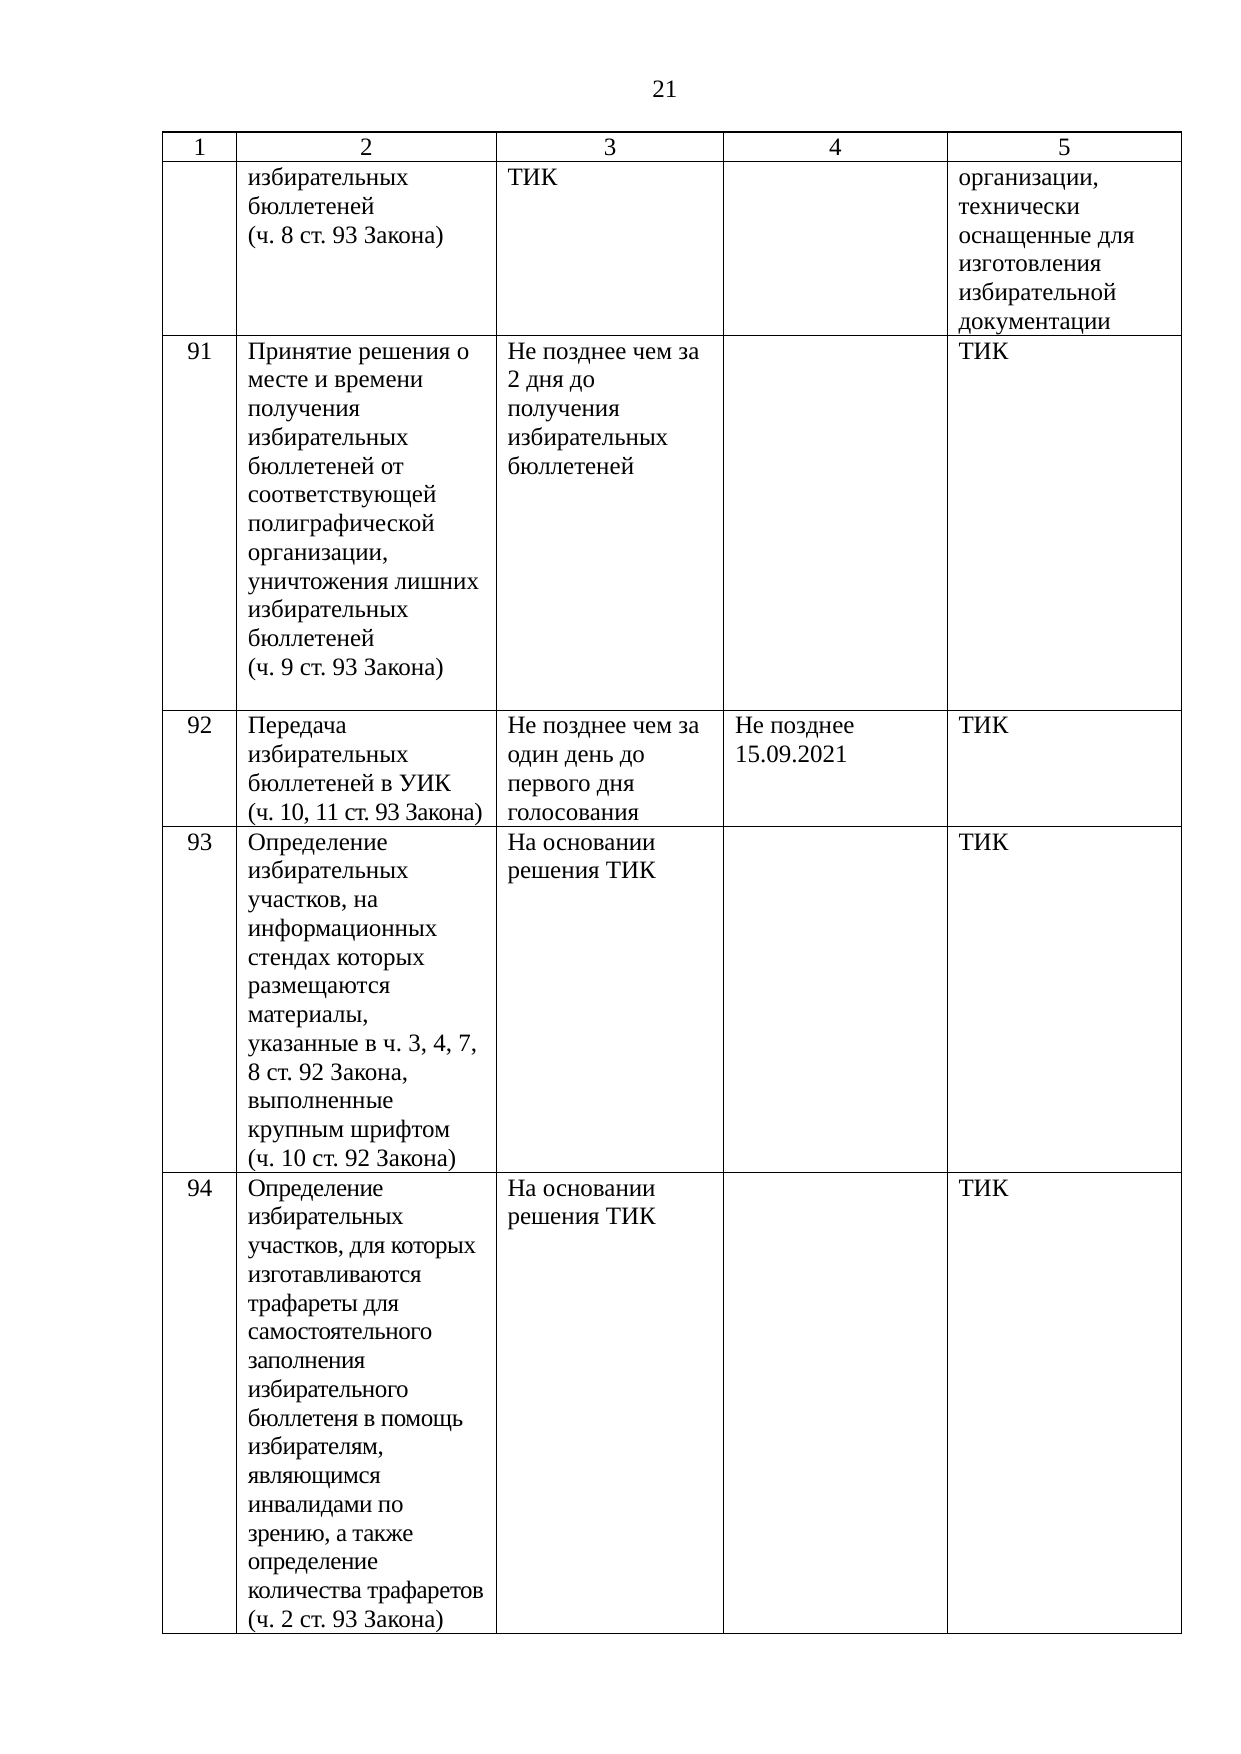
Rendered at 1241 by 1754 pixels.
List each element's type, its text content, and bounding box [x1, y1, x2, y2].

table_cell 92 [163, 711, 236, 826]
table_cell 93 [163, 827, 236, 1172]
table_cell ТИК [948, 336, 1181, 709]
table_cell Не позднее чем за 2 дня до получения избирательных бюллетеней [497, 336, 723, 709]
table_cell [237, 162, 496, 335]
table_header 1 [163, 133, 236, 161]
table_cell По решению ТИК [497, 162, 723, 335]
table_cell ТИК [948, 827, 1181, 1172]
table_cell 91 [163, 336, 236, 709]
table_cell 94 [163, 1173, 236, 1633]
table_cell ТИК [948, 1173, 1181, 1633]
table_cell Не позднее чем за один день до первого дня голосования [497, 711, 723, 826]
table_header 3 [497, 133, 723, 161]
table_cell Определение избирательных участков, для которых изготавливаются трафареты для самостоятельного заполнения избирательного бюллетеня в помощь избирателям, являющимся инвалидами по зрению, а также определение количества трафаретов (ч. 2 ст. 93 Закона) [237, 1173, 496, 1633]
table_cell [948, 162, 1181, 335]
table_header 5 [948, 133, 1181, 161]
table_header 4 [724, 133, 947, 161]
table_cell [724, 162, 947, 335]
table_cell На основании решения ТИК [497, 1173, 723, 1633]
table_cell Принятие решения о месте и времени получения избирательных бюллетеней от соответствующей полиграфической организации, уничтожения лишних избирательных бюллетеней (ч. 9 ст. 93 Закона) [237, 336, 496, 709]
table_cell [724, 1173, 947, 1633]
table_cell На основании решения ТИК [497, 827, 723, 1172]
table_cell Не позднее 15.09.2021 [724, 711, 947, 826]
table_cell ТИК [948, 711, 1181, 826]
table_cell Передача избирательных бюллетеней в УИК (ч. 10, 11 ст. 93 Закона) [237, 711, 496, 826]
table_cell Определение избирательных участков, на информационных стендах которых размещаются материалы, указанные в ч. 3, 4, 7, 8 ст. 92 Закона, выполненные крупным шрифтом (ч. 10 ст. 92 Закона) [237, 827, 496, 1172]
table_header 2 [237, 133, 496, 161]
table_cell 90 [163, 162, 236, 335]
table_cell [724, 827, 947, 1172]
table_cell [724, 336, 947, 709]
